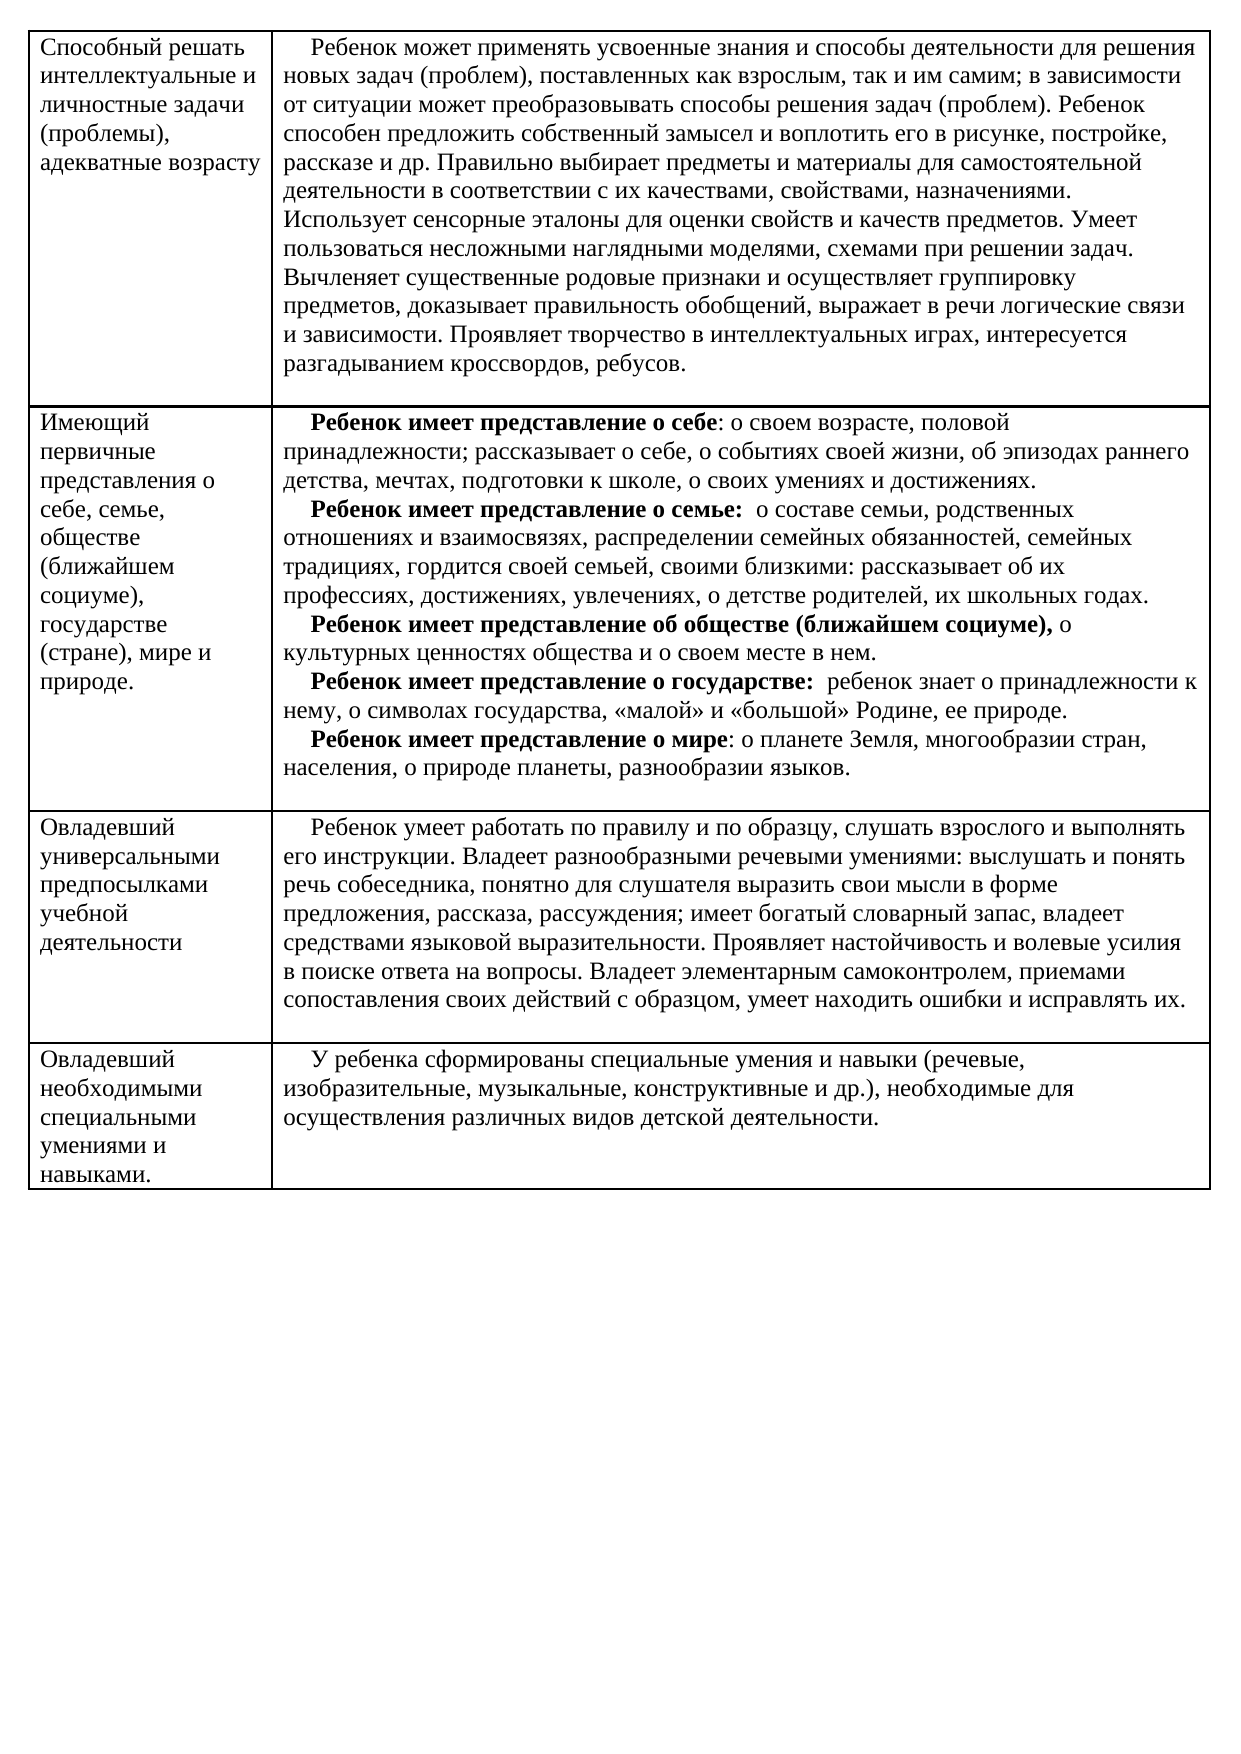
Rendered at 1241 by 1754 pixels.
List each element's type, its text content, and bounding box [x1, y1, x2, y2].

table_cell У ребенка сформированы специальные умения и навыки (речевые, изобразительные, музыкальные, конструктивные и др.), необходимые для осуществления различных видов детской деятельности. [273, 1044, 1209, 1188]
table_cell Ребенок умеет работать по правилу и по образцу, слушать взрослого и выполнять его инструкции. Владеет разнообразными речевыми умениями: выслушать и понять речь собеседника, понятно для слушателя выразить свои мысли в форме предложения, рассказа, рассуждения; имеет богатый словарный запас, владеет средствами языковой выразительности. Проявляет настойчивость и волевые усилия в поиске ответа на вопросы. Владеет элементарным самоконтролем, приемами сопоставления своих действий с образцом, умеет находить ошибки и исправлять их. [273, 812, 1209, 1042]
table_cell Ребенок имеет представление о себе: о своем возрасте, половой принадлежности; рассказывает о себе, о событиях своей жизни, об эпизодах раннего детства, мечтах, подготовки к школе, о своих умениях и достижениях. Ребенок имеет представление о семье: о составе семьи, родственных отношениях и взаимосвязях, распределении семейных обязанностей, семейных традициях, гордится своей семьей, своими близкими: рассказывает об их профессиях, достижениях, увлечениях, о детстве родителей, их школьных годах. Ребенок имеет представление об обществе (ближайшем социуме), о культурных ценностях общества и о своем месте в нем. Ребенок имеет представление о государстве: ребенок знает о принадлежности к нему, о символах государства, «малой» и «большой» Родине, ее природе. Ребенок имеет представление о мире: о планете Земля, многообразии стран, населения, о природе планеты, разнообразии языков. [273, 408, 1209, 810]
table_cell Овладевший необходимыми специальными умениями и навыками. [30, 1044, 271, 1188]
table_cell Ребенок может применять усвоенные знания и способы деятельности для решения новых задач (проблем), поставленных как взрослым, так и им самим; в зависимости от ситуации может преобразовывать способы решения задач (проблем). Ребенок способен предложить собственный замысел и воплотить его в рисунке, постройке, рассказе и др. Правильно выбирает предметы и материалы для самостоятельной деятельности в соответствии с их качествами, свойствами, назначениями. Использует сенсорные эталоны для оценки свойств и качеств предметов. Умеет пользоваться несложными наглядными моделями, схемами при решении задач. Вычленяет существенные родовые признаки и осуществляет группировку предметов, доказывает правильность обобщений, выражает в речи логические связи и зависимости. Проявляет творчество в интеллектуальных играх, интересуется разгадыванием кроссвордов, ребусов. [273, 32, 1209, 405]
table_cell Имеющий первичные представления о себе, семье, обществе (ближайшем социуме), государстве (стране), мире и природе. [30, 408, 271, 810]
table_cell Способный решать интеллектуальные и личностные задачи (проблемы), адекватные возрасту [30, 32, 271, 405]
table_cell Овладевший универсальными предпосылками учебной деятельности [30, 812, 271, 1042]
